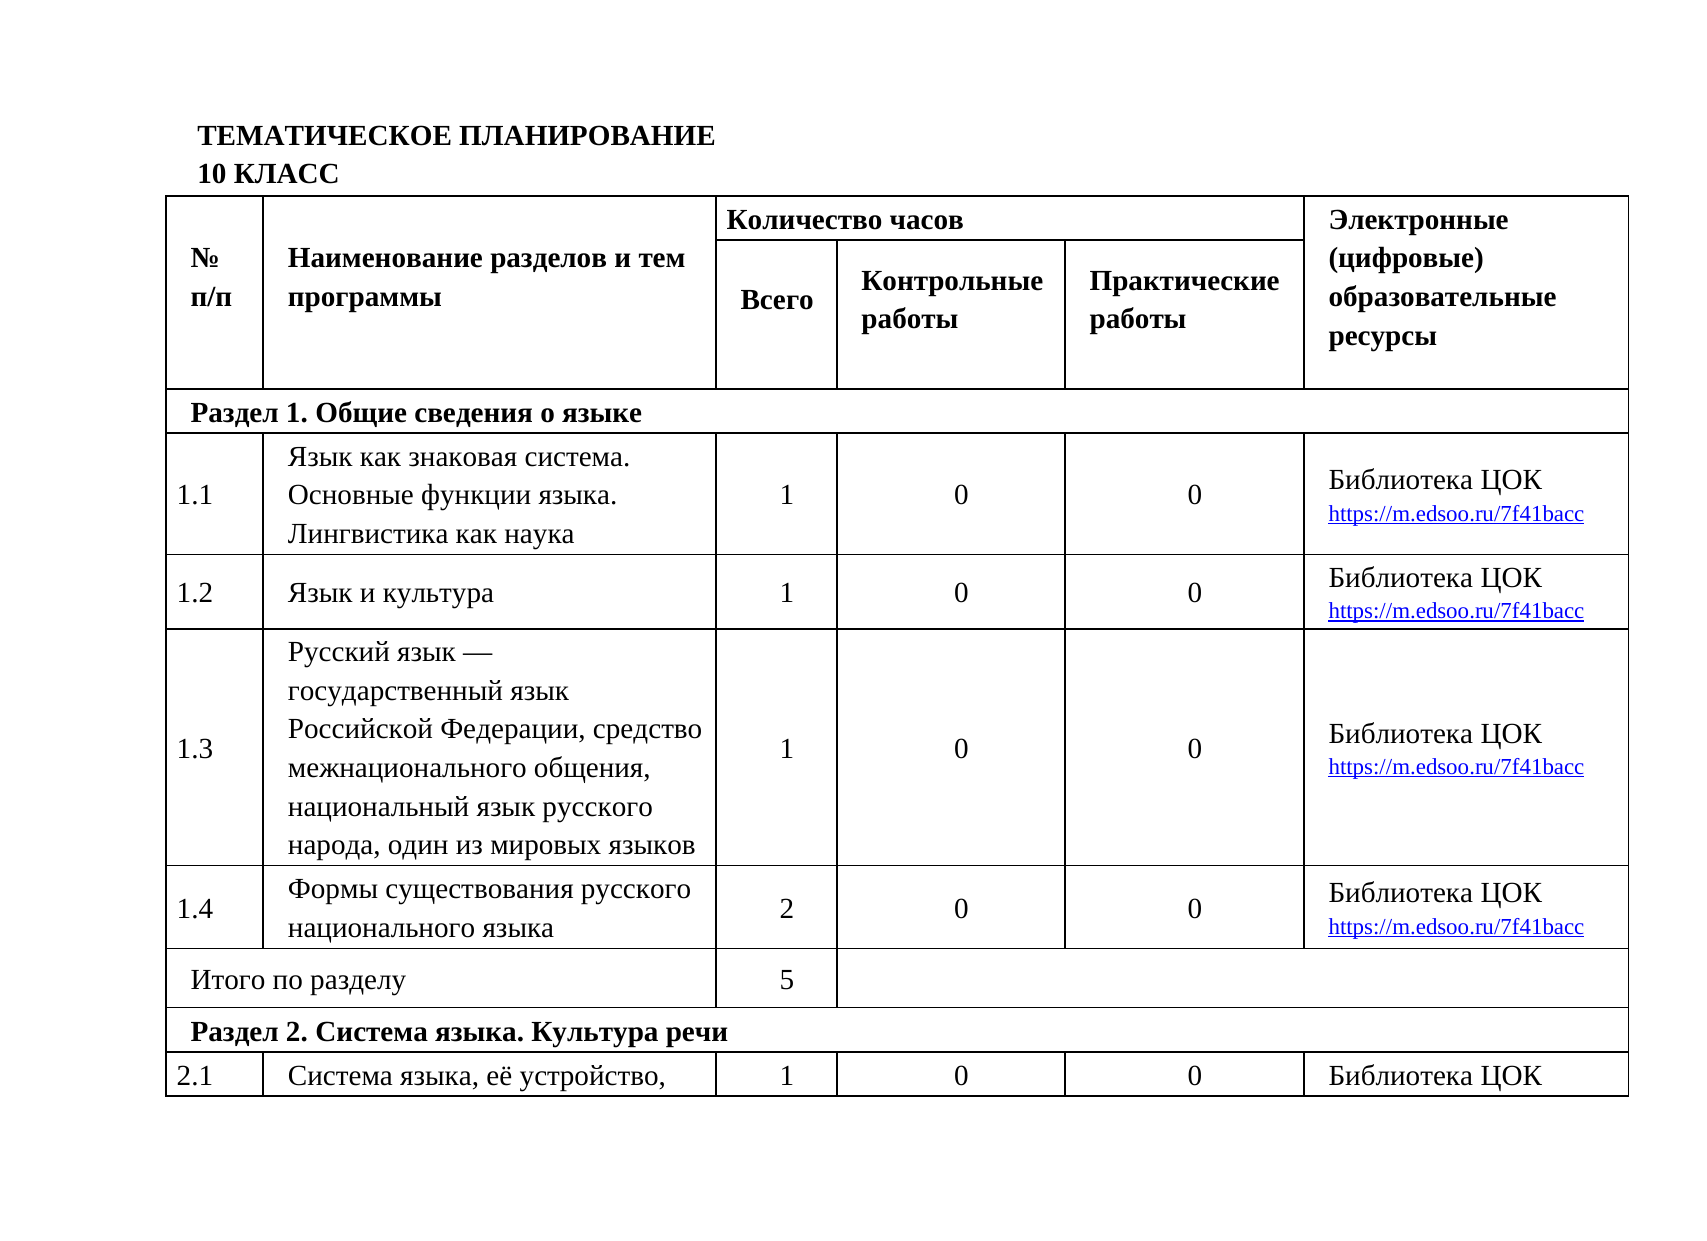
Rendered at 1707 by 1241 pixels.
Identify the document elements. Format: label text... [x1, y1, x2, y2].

table_header Электронные (цифровые) образовательные ресурсы [1305, 197, 1628, 388]
table_cell 0 [838, 1053, 1064, 1095]
table_cell 1 [717, 555, 836, 628]
table_cell Библиотека ЦОК https://m.edsoo.ru/7f41bacc [1305, 555, 1628, 628]
table_cell Раздел 2. Система языка. Культура речи [167, 1008, 1628, 1051]
table_cell Контрольные работы [838, 241, 1064, 388]
table_cell Всего [717, 241, 836, 388]
table_cell [838, 949, 1628, 1007]
table_cell 5 [717, 949, 836, 1007]
table_cell Библиотека ЦОК https://m.edsoo.ru/7f41bacc [1305, 630, 1628, 865]
table_cell 0 [838, 866, 1064, 947]
table_cell Практические работы [1066, 241, 1303, 388]
table_cell 2.1 [167, 1053, 262, 1095]
text 10 КЛАСС [190, 157, 1618, 190]
table_cell Итого по разделу [167, 949, 715, 1007]
table_cell 0 [1066, 434, 1303, 553]
table_cell 1 [717, 434, 836, 553]
table_cell 2 [717, 866, 836, 947]
table_cell Раздел 1. Общие сведения о языке [167, 390, 1628, 432]
table_cell 1 [717, 630, 836, 865]
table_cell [1305, 1053, 1628, 1095]
table_cell Библиотека ЦОК https://m.edsoo.ru/7f41bacc [1305, 434, 1628, 553]
table_header Наименование разделов и тем программы [264, 197, 715, 388]
table_cell 0 [1066, 1053, 1303, 1095]
table_cell Язык как знаковая система. Основные функции языка. Лингвистика как наука [264, 434, 715, 553]
table_cell 1.4 [167, 866, 262, 947]
table_cell 0 [838, 555, 1064, 628]
table_cell 1.3 [167, 630, 262, 865]
table_cell 1.2 [167, 555, 262, 628]
table_cell Формы существования русского национального языка [264, 866, 715, 947]
table_header № п/п [167, 197, 262, 388]
table_cell 0 [838, 630, 1064, 865]
table_cell 1 [717, 1053, 836, 1095]
table_cell 0 [1066, 866, 1303, 947]
table_cell Русский язык — государственный язык Российской Федерации, средство межнационального общения, национальный язык русского народа, один из мировых языков [264, 630, 715, 865]
table_header Количество часов [717, 197, 1303, 239]
table_cell 0 [1066, 630, 1303, 865]
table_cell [1305, 866, 1628, 947]
text ТЕМАТИЧЕСКОЕ ПЛАНИРОВАНИЕ [190, 118, 1618, 152]
table_cell 0 [1066, 555, 1303, 628]
table_cell 1.1 [167, 434, 262, 553]
table_cell 0 [838, 434, 1064, 553]
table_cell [264, 1053, 715, 1095]
table_cell Язык и культура [264, 555, 715, 628]
